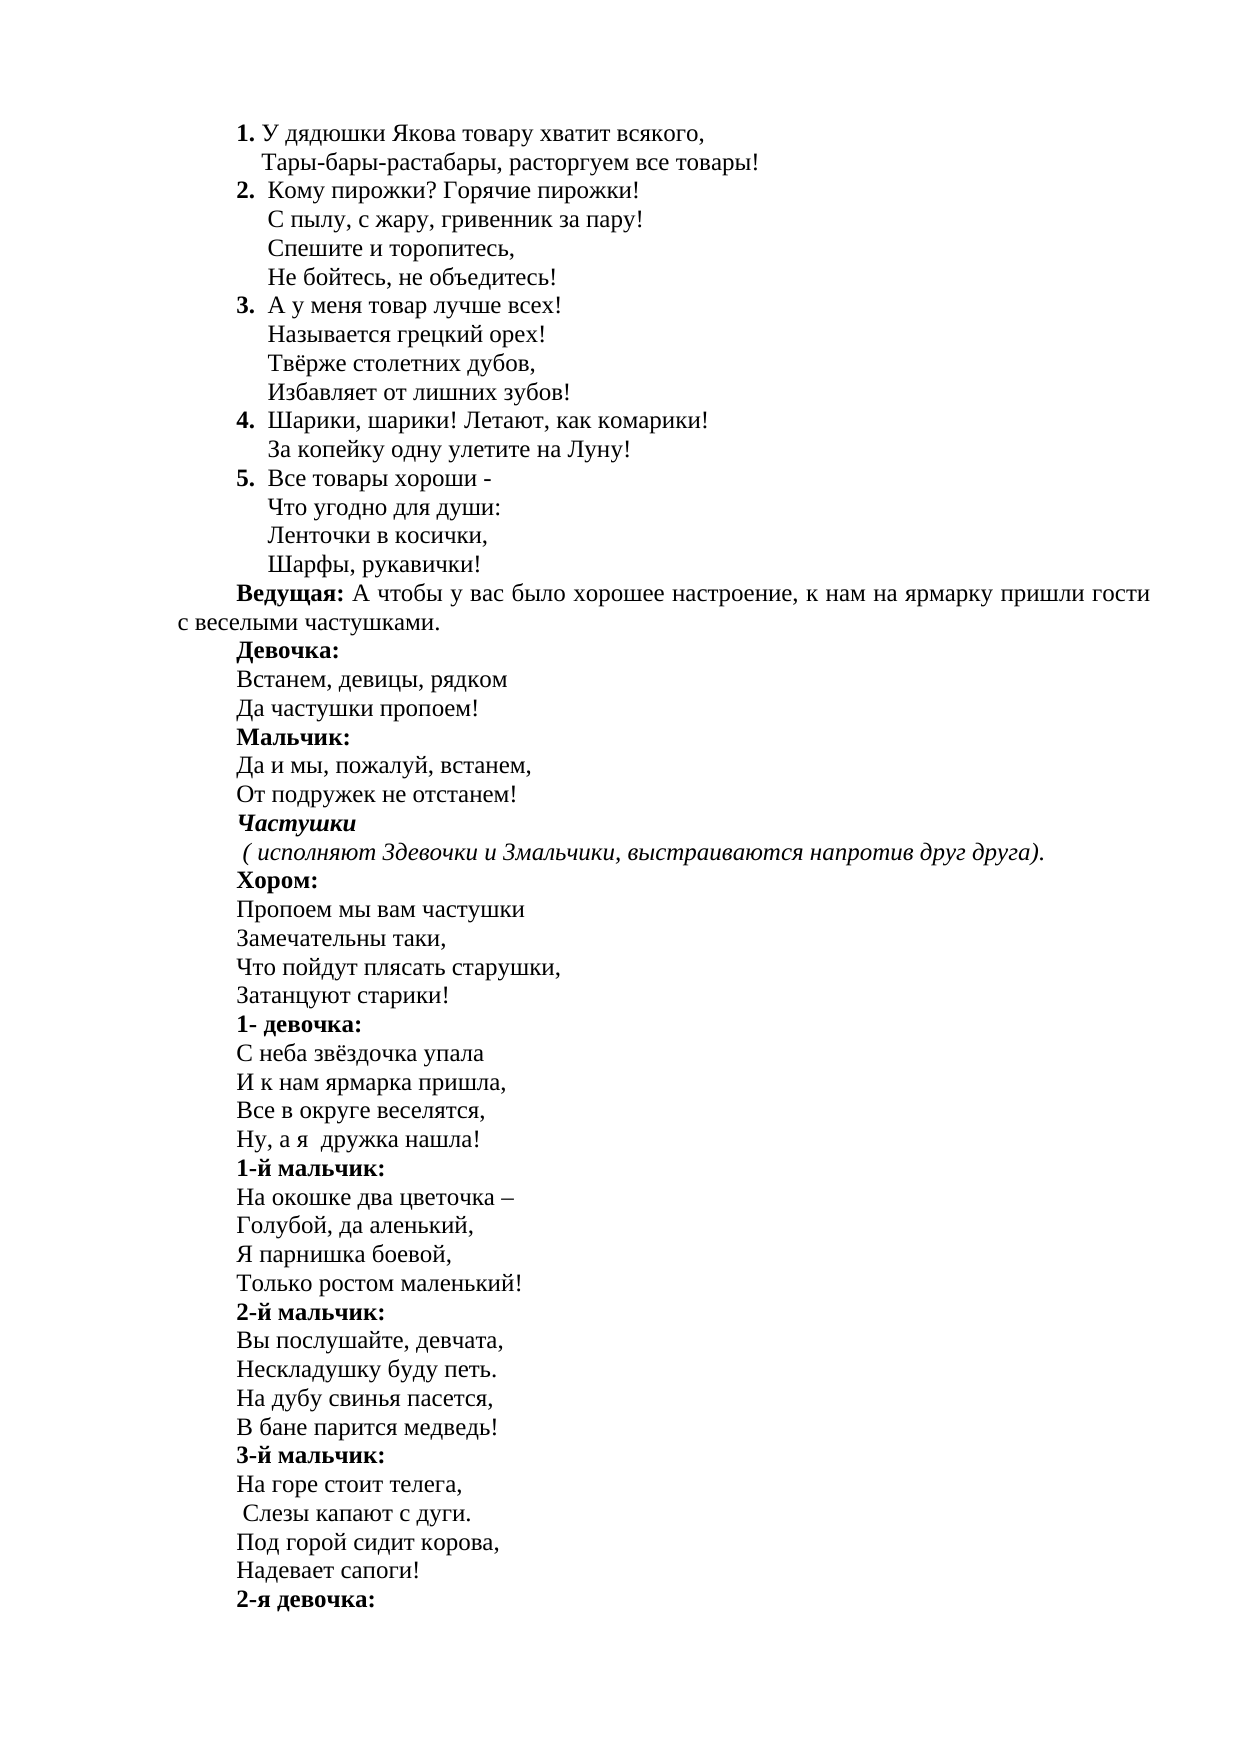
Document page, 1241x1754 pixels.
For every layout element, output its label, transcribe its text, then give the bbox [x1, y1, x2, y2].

text 5. Все товары хороши - [177, 463, 1152, 492]
text Называется грецкий орех! [177, 319, 1152, 348]
text Ведущая: А чтобы у вас было хорошее настроение, к нам на ярмарку пришли гости с веселыми частушками. [177, 578, 1152, 636]
text Нескладушку буду петь. [177, 1354, 1152, 1383]
text Ну, а я дружка нашла! [177, 1124, 1152, 1153]
text Частушки [177, 808, 1152, 837]
text На дубу свинья пасется, [177, 1383, 1152, 1412]
text Что угодно для души: [177, 492, 1152, 521]
text Девочка: [177, 636, 1152, 664]
text Все в округе веселятся, [177, 1096, 1152, 1124]
text 3. А у меня товар лучше всех! [177, 291, 1152, 319]
text 1- девочка: [177, 1009, 1152, 1038]
text 2-я девочка: [177, 1584, 1152, 1613]
text На горе стоит телега, [177, 1469, 1152, 1498]
text 1. У дядюшки Якова товару хватит всякого, [177, 118, 1152, 147]
text Под горой сидит корова, [177, 1527, 1152, 1556]
text Только ростом маленький! [177, 1268, 1152, 1297]
text И к нам ярмарка пришла, [177, 1067, 1152, 1096]
text Тары-бары-растабары, расторгуем все товары! [177, 147, 1152, 176]
text Не бойтесь, не объедитесь! [177, 262, 1152, 291]
text 1-й мальчик: [177, 1153, 1152, 1182]
text Спешите и торопитесь, [177, 233, 1152, 262]
text Мальчик: [177, 722, 1152, 751]
text Хором: [177, 866, 1152, 894]
text Затанцуют старики! [177, 981, 1152, 1009]
text Слезы капают с дуги. [177, 1498, 1152, 1527]
text Шарфы, рукавички! [177, 549, 1152, 578]
text Да и мы, пожалуй, встанем, [177, 751, 1152, 779]
text Избавляет от лишних зубов! [177, 377, 1152, 406]
text С неба звёздочка упала [177, 1038, 1152, 1067]
text 2. Кому пирожки? Горячие пирожки! [177, 176, 1152, 204]
text ( исполняют 3девочки и 3мальчики, выстраиваются напротив друг друга). [177, 837, 1152, 866]
text Замечательны таки, [177, 923, 1152, 952]
text Надевает сапоги! [177, 1556, 1152, 1584]
text 2-й мальчик: [177, 1297, 1152, 1326]
text Пропоем мы вам частушки [177, 894, 1152, 923]
text Вы послушайте, девчата, [177, 1326, 1152, 1354]
text 4. Шарики, шарики! Летают, как комарики! [177, 406, 1152, 434]
text Твёрже столетних дубов, [177, 348, 1152, 377]
text За копейку одну улетите на Луну! [177, 434, 1152, 463]
text Что пойдут плясать старушки, [177, 952, 1152, 981]
text Ленточки в косички, [177, 521, 1152, 549]
text 3-й мальчик: [177, 1441, 1152, 1469]
text На окошке два цветочка – [177, 1182, 1152, 1211]
text Да частушки пропоем! [177, 693, 1152, 722]
text Встанем, девицы, рядком [177, 664, 1152, 693]
text С пылу, с жару, гривенник за пару! [177, 204, 1152, 233]
text Голубой, да аленький, [177, 1211, 1152, 1239]
text Я парнишка боевой, [177, 1239, 1152, 1268]
text В бане парится медведь! [177, 1412, 1152, 1441]
text От подружек не отстанем! [177, 779, 1152, 808]
